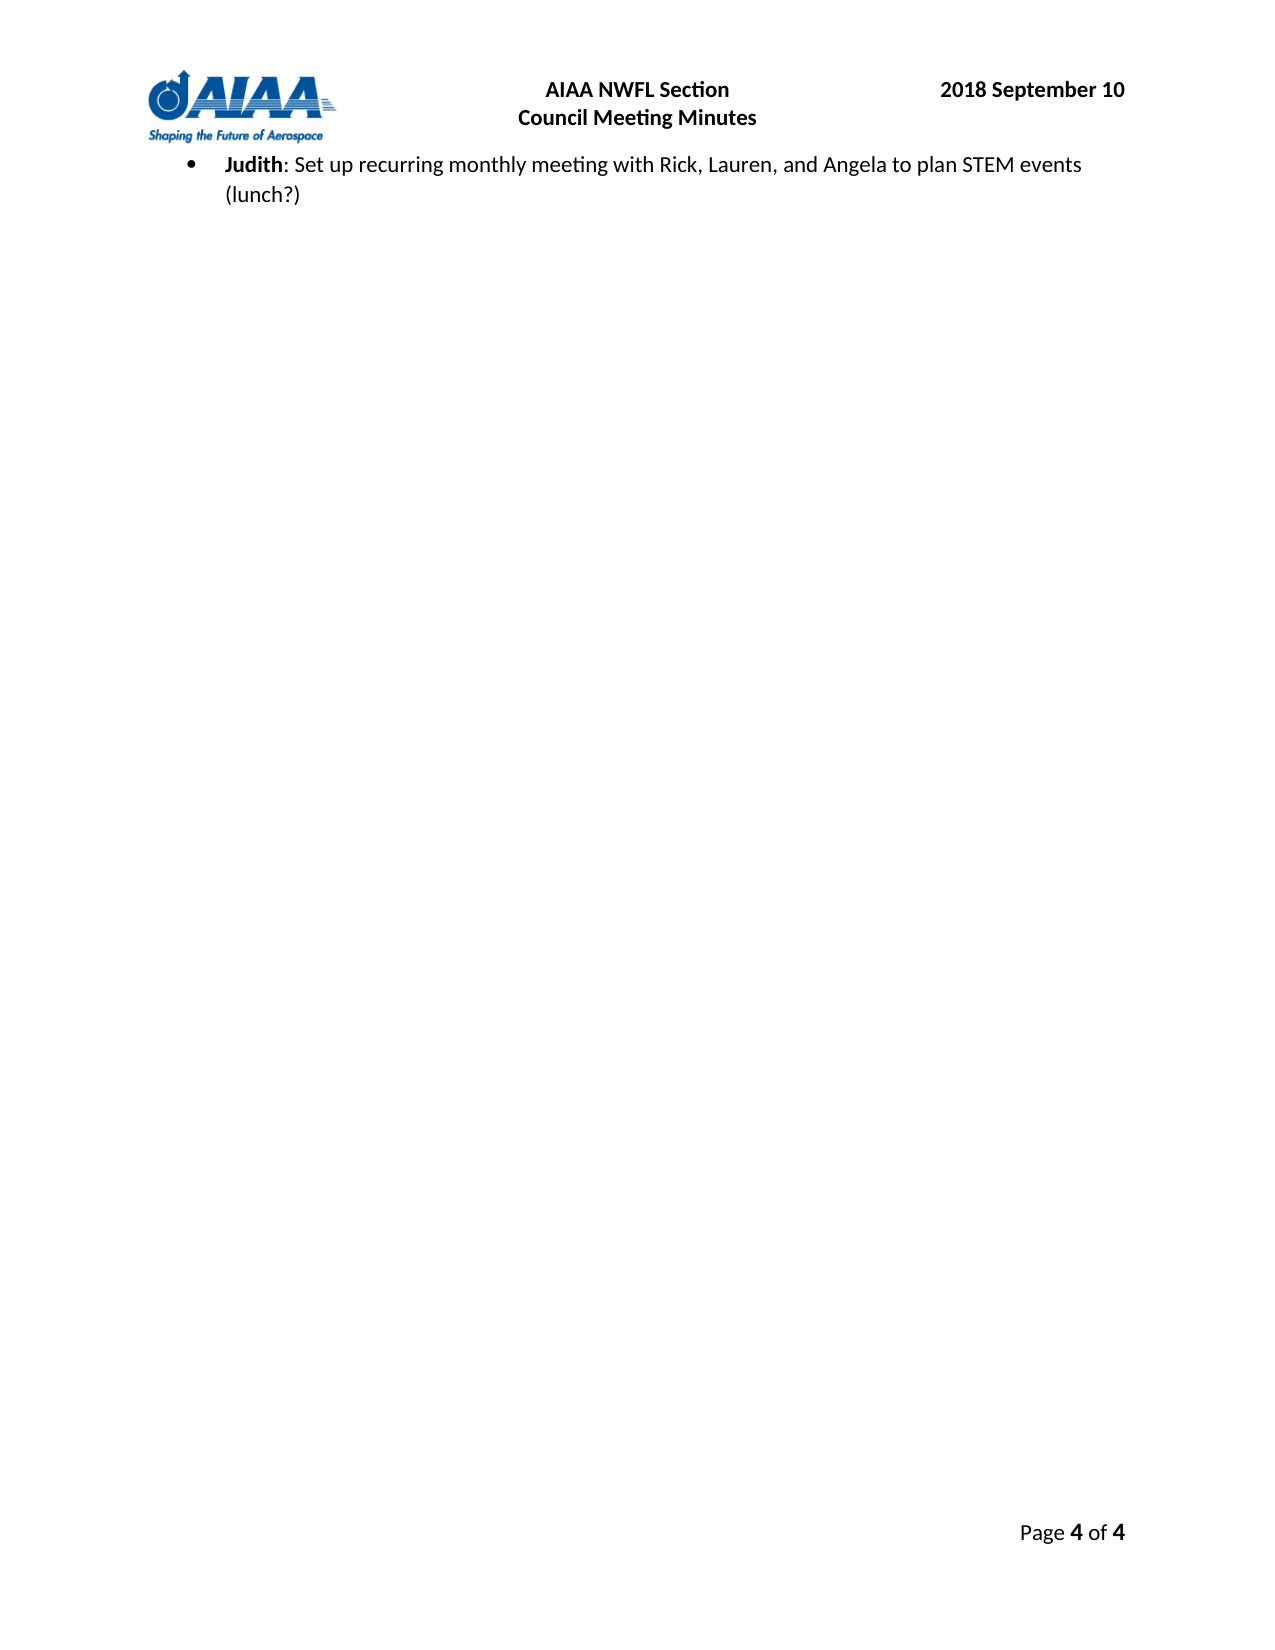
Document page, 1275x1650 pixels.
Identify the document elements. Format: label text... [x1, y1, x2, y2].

picture [121, 58, 362, 165]
list Judith: Set up recurring monthly meeting with Rick, Lauren, and Angela to plan STEM events (lunch?) [187, 150, 1125, 208]
